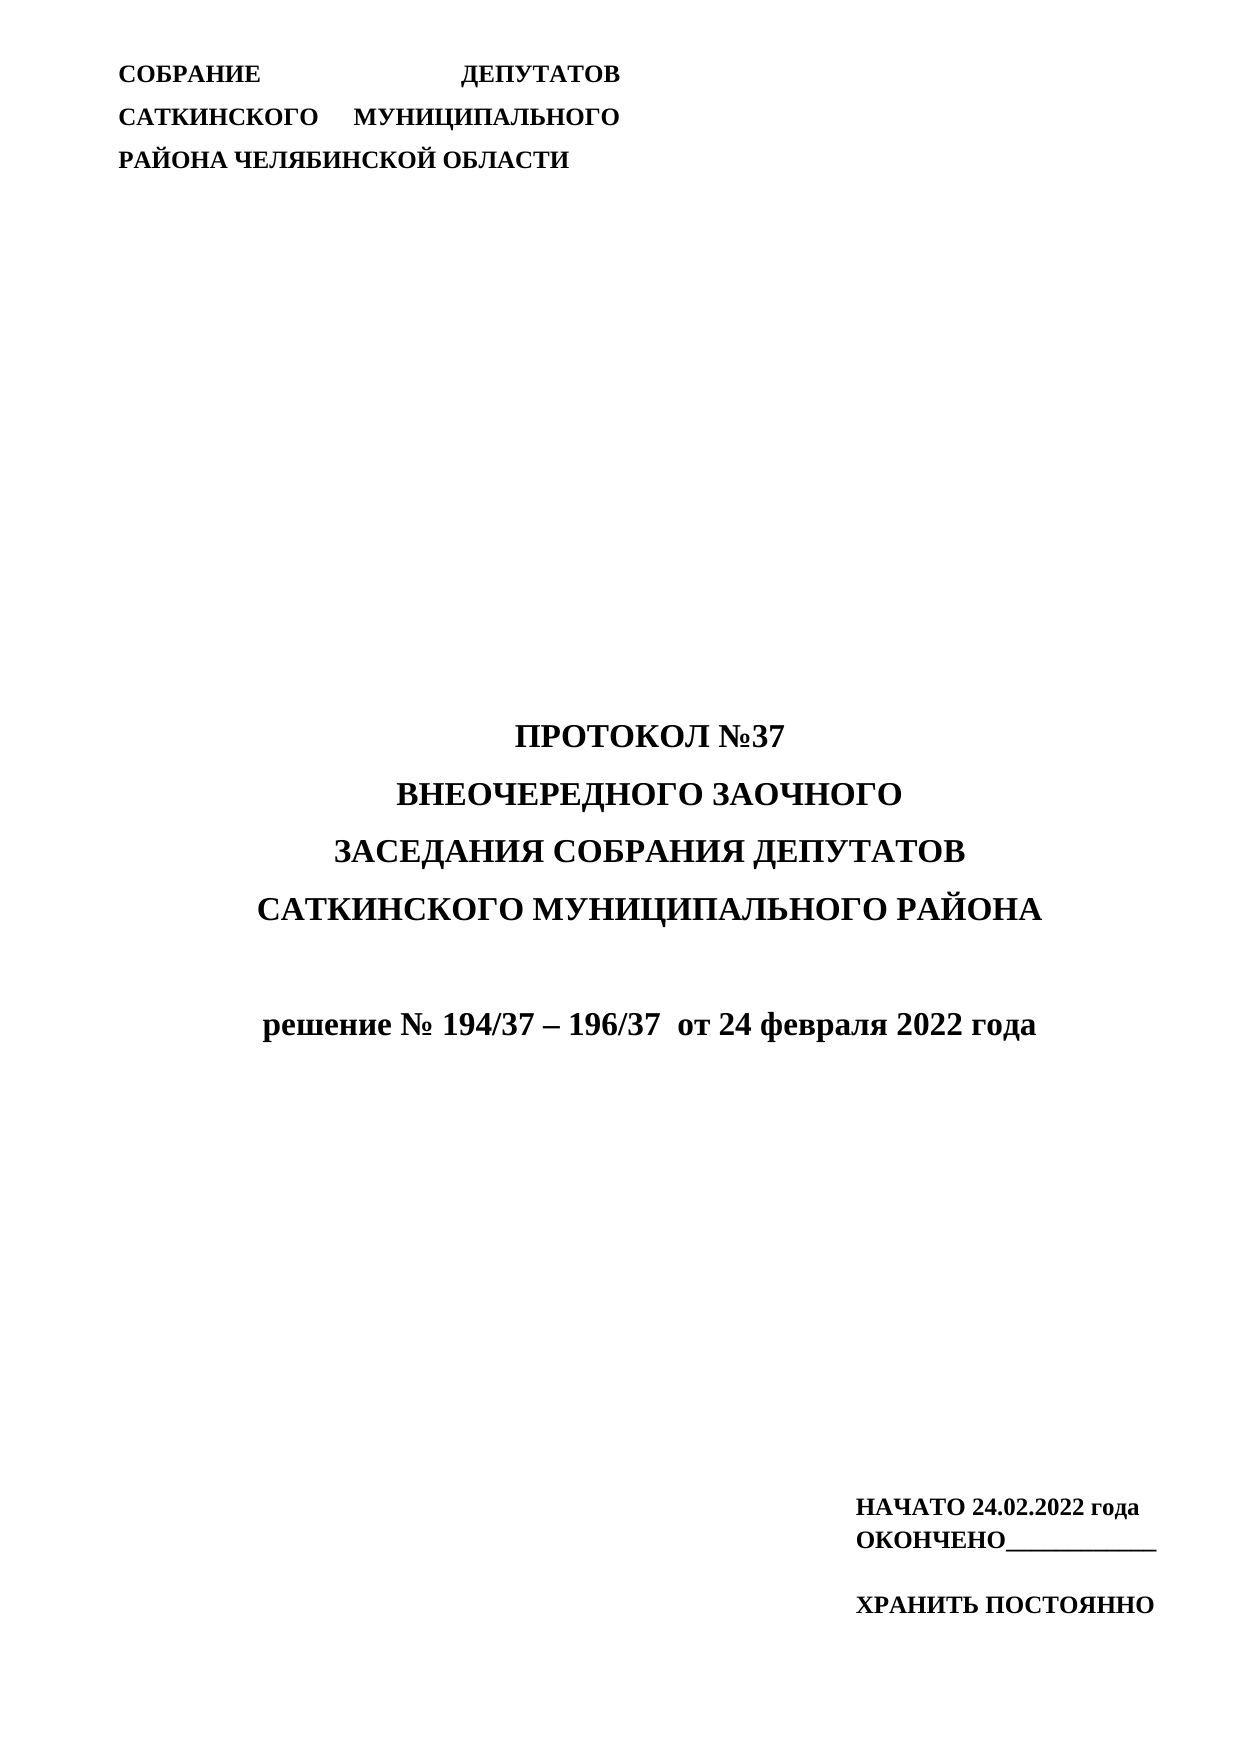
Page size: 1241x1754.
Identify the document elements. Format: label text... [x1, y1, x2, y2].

text решение № 194/37 – 196/37 от 24 февраля 2022 года [118, 1004, 1181, 1043]
text ОКОНЧЕНО____________ [118, 1525, 1181, 1554]
text ХРАНИТЬ ПОСТОЯННО [118, 1590, 1181, 1619]
text СОБРАНИЕ ДЕПУТАТОВ САТКИНСКОГО МУНИЦИПАЛЬНОГО РАЙОНА ЧЕЛЯБИНСКОЙ ОБЛАСТИ [118, 59, 620, 174]
text ЗАСЕДАНИЯ СОБРАНИЯ ДЕПУТАТОВ [118, 832, 1181, 870]
text ВНЕОЧЕРЕДНОГО ЗАОЧНОГО [118, 774, 1181, 813]
text НАЧАТО 24.02.2022 года [118, 1459, 1181, 1521]
text САТКИНСКОГО МУНИЦИПАЛЬНОГО РАЙОНА [118, 889, 1181, 928]
text ПРОТОКОЛ №37 [118, 717, 1181, 755]
